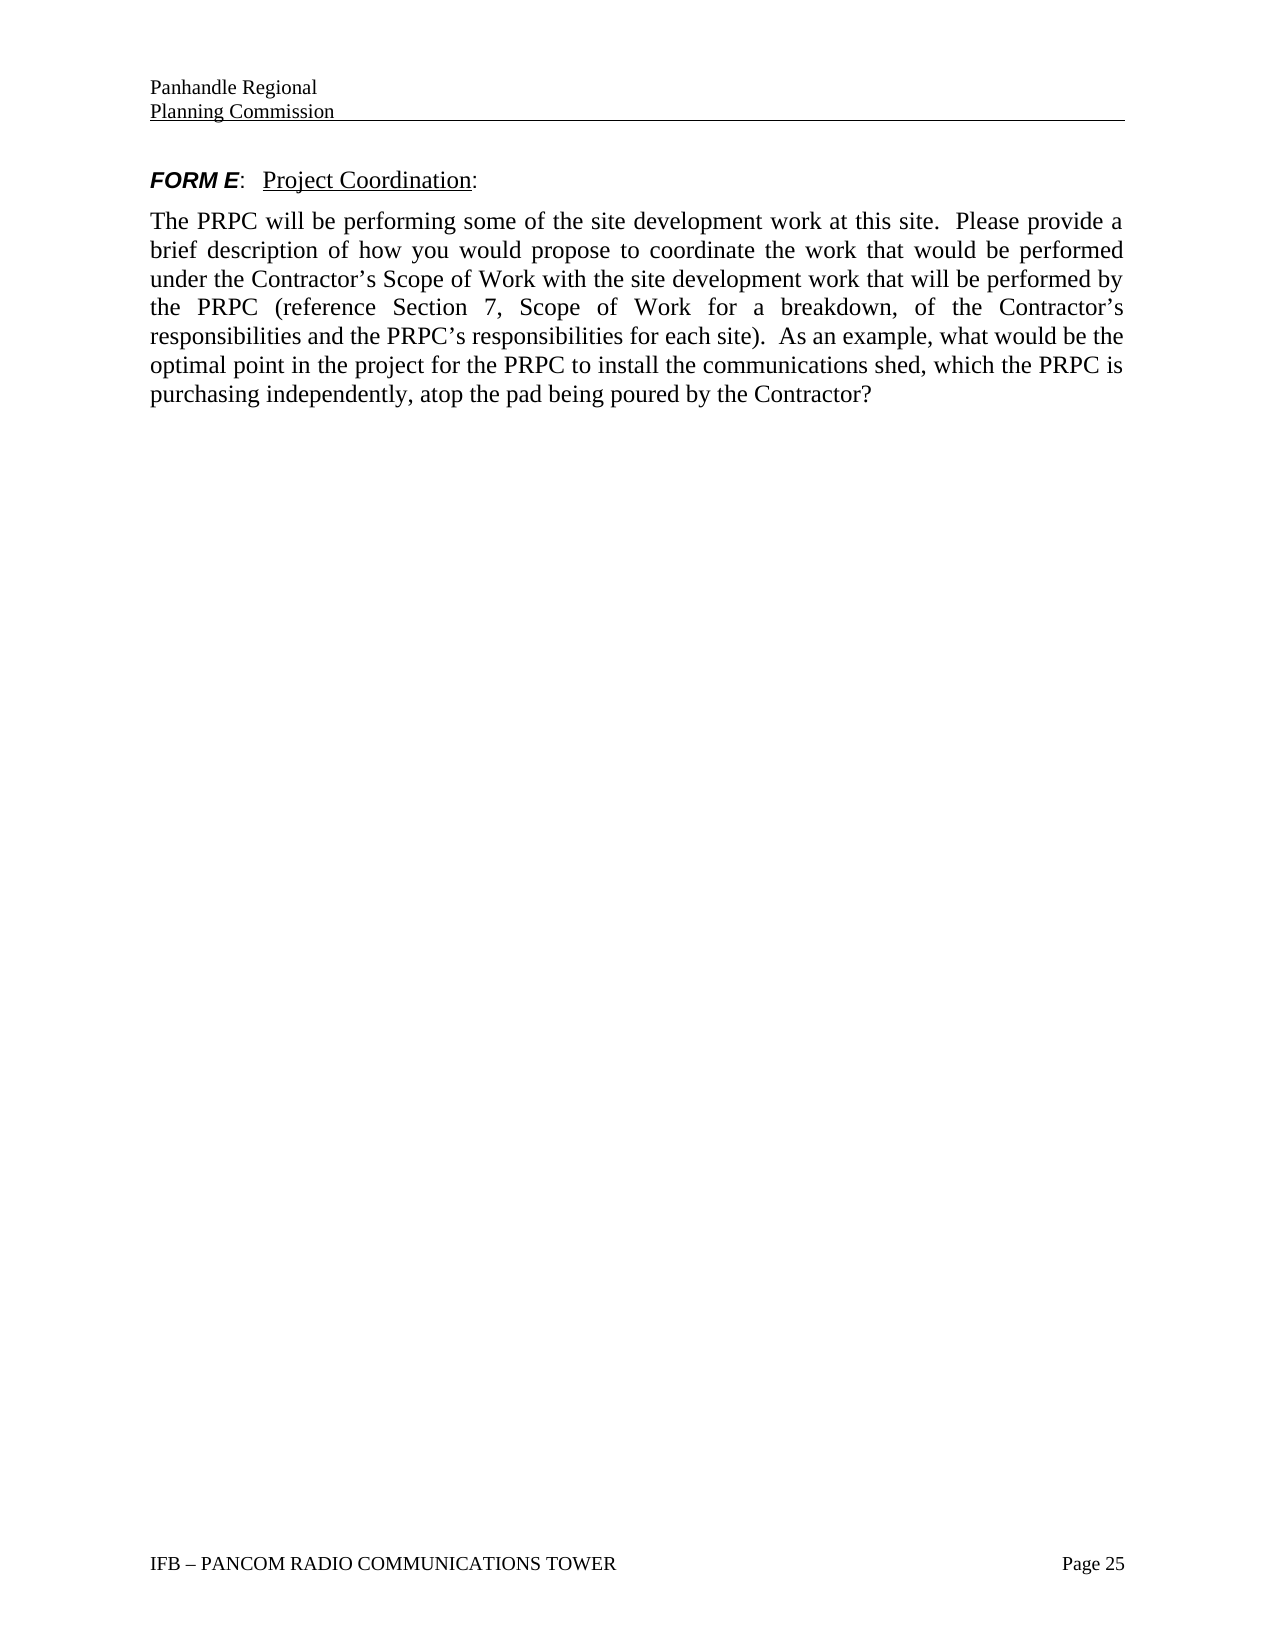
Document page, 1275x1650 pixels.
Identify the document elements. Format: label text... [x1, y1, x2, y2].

text The PRPC will be performing some of the site development work at this site. Please provide a brief description of how you would propose to coordinate the work that would be performed under the Contractor’s Scope of Work with the site development work that will be performed by the PRPC (reference Section 7, Scope of Work for a breakdown, of the Contractor’s responsibilities and the PRPC’s responsibilities for each site). As an example, what would be the optimal point in the project for the PRPC to install the communications shed, which the PRPC is purchasing independently, atop the pad being poured by the Contractor? [150, 206, 1125, 407]
text FORM E: Project Coordination: [150, 165, 1125, 194]
